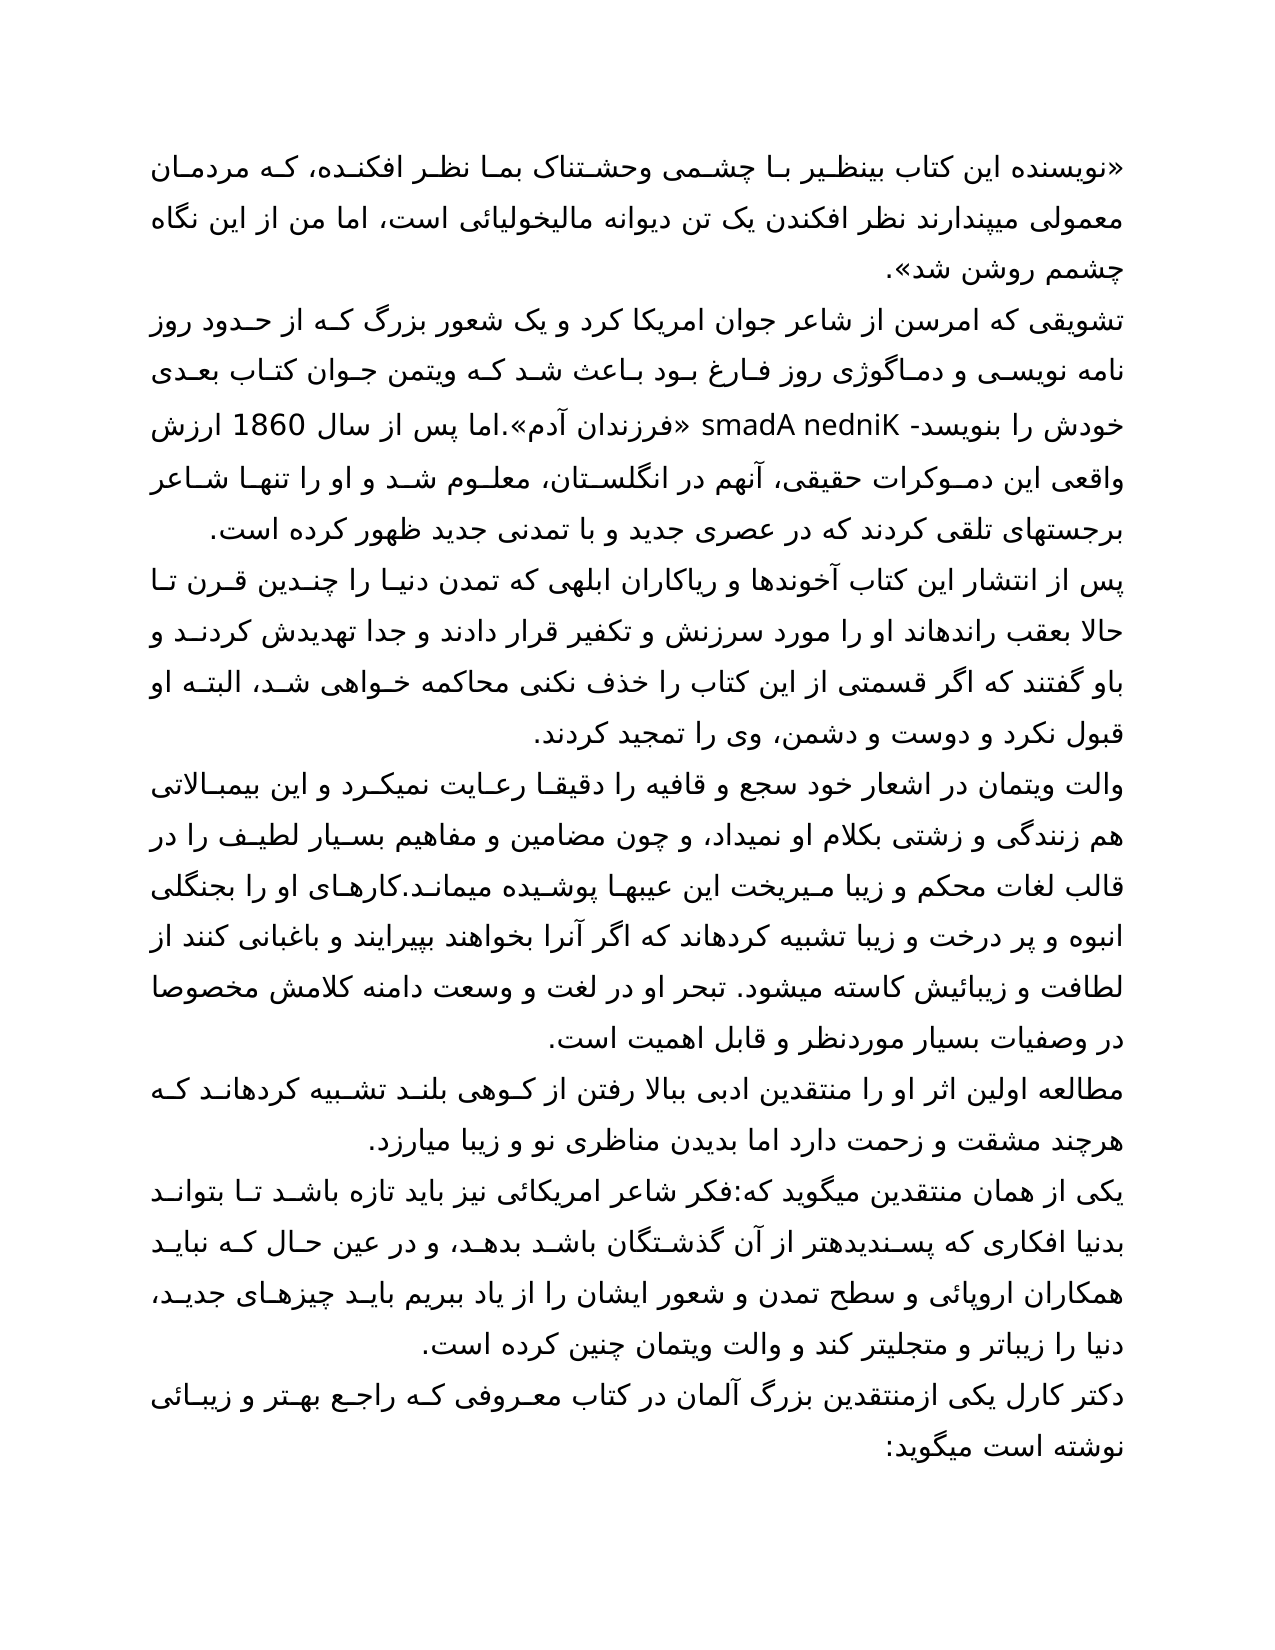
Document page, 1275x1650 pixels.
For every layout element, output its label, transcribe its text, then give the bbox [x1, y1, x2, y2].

text والت ویتمان در اشعار خود سجع و قافیه را دقیقا رعایت نمیکرد و این بی‏مبالاتی هم زنندگی و زشتی بکلام او نمیداد، و چون مضامین و مفاهیم بسیار لطیف را در قالب لغات محکم و زیبا میریخت این عیب‏ها پوشیده می‏ماند.کارهای او را بجنگلی انبوه و پر درخت و زیبا تشبیه کرده‏اند که اگر آنرا بخواهند بپیرایند و باغبانی کنند از لطافت و زیبائیش کاسته میشود. تبحر او در لغت و وسعت دامنه کلامش مخصوصا در وصفیات بسیار موردنظر و قابل اهمیت است. [150, 767, 1125, 1056]
text «نویسنده این کتاب بی‏نظیر با چشمی وحشتناک بما نظر افکنده، که مردمان معمولی می‏پندارند نظر افکندن یک تن دیوانه مالیخولیائی است، اما من از این نگاه چشمم روشن شد». [150, 150, 1125, 286]
text دکتر کارل یکی ازمنتقدین بزرگ آلمان در کتاب معروفی که راجع بهتر و زیبائی نوشته است میگوید: [150, 1378, 1125, 1463]
text یکی از همان منتقدین میگوید که:فکر شاعر امریکائی نیز باید تازه باشد تا بتواند بدنیا افکاری که پسندیده‏تر از آن گذشتگان باشد بدهد، و در عین حال که نباید همکاران اروپائی و سطح تمدن و شعور ایشان را از یاد ببریم باید چیزهای جدید، دنیا را زیباتر و متجلی‏تر کند و والت ویتمان چنین کرده است. [150, 1174, 1125, 1361]
text تشویقی که امرسن از شاعر جوان امریکا کرد و یک شعور بزرگ که از حدود روز نامه نویسی و دماگوژی روز فارغ بود باعث شد که ویتمن جوان کتاب بعدی خودش را بنویسد- smadA nedniK «فرزندان آدم».اما پس از سال 1860 ارزش واقعی این دموکرات حقیقی، آنهم در انگلستان، معلوم شد و او را تنها شاعر برجسته‏ای تلقی کردند که در عصری جدید و با تمدنی جدید ظهور کرده است. [150, 303, 1125, 546]
text پس از انتشار این کتاب آخوندها و ریاکاران ابلهی که تمدن دنیا را چندین قرن تا حالا بعقب رانده‏اند او را مورد سرزنش و تکفیر قرار دادند و جدا تهدیدش کردند و باو گفتند که اگر قسمتی از این کتاب را خذف نکنی محاکمه خواهی شد، البته او قبول نکرد و دوست و دشمن، وی را تمجید کردند. [150, 563, 1125, 750]
text مطالعه اولین اثر او را منتقدین ادبی ببالا رفتن از کوهی بلند تشبیه کرده‏اند که هرچند مشقت و زحمت دارد اما بدیدن مناظری نو و زیبا می‏ارزد. [150, 1073, 1125, 1157]
